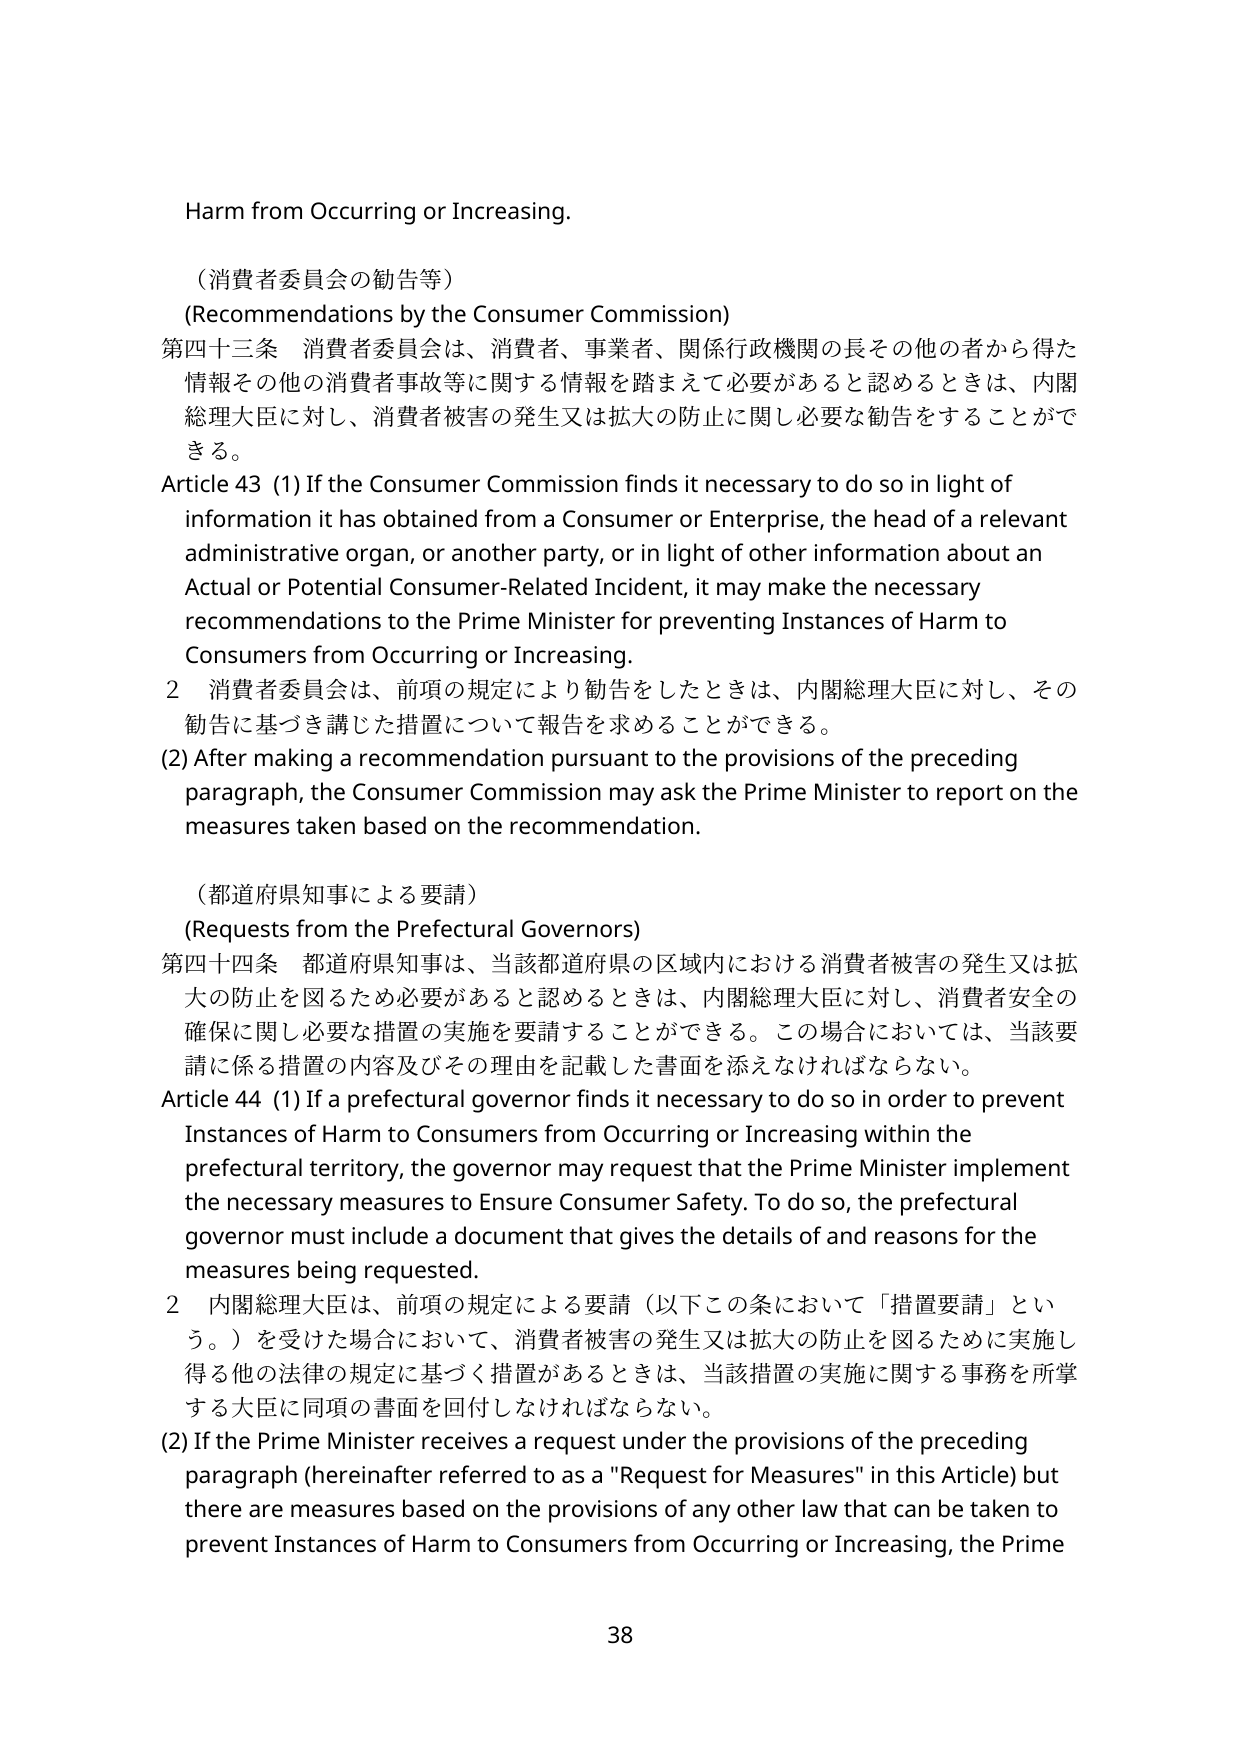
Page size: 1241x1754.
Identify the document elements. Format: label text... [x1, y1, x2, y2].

text (Requests from the Prefectural Governors) [184, 911, 1079, 945]
text Article 43 (1) If the Consumer Commission finds it necessary to do so in light of information it has obtained from a Consumer or Enterprise, the head of a relevant administrative organ, or another party, or in light of other information about an Actual or Potential Consumer-Related Incident, it may make the necessary recommendations to the Prime Minister for preventing Instances of Harm to Consumers from Occurring or Increasing. [161, 467, 1079, 672]
text （消費者委員会の勧告等） [184, 262, 1079, 296]
text ２ 消費者委員会は、前項の規定により勧告をしたときは、内閣総理大臣に対し、その勧告に基づき講じた措置について報告を求めることができる。 [161, 672, 1079, 740]
text （都道府県知事による要請） [184, 877, 1079, 911]
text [161, 1424, 1079, 1560]
text 第四十三条 消費者委員会は、消費者、事業者、関係行政機関の長その他の者から得た情報その他の消費者事故等に関する情報を踏まえて必要があると認めるときは、内閣総理大臣に対し、消費者被害の発生又は拡大の防止に関し必要な勧告をすることができる。 [161, 330, 1079, 467]
text ２ 内閣総理大臣は、前項の規定による要請（以下この条において「措置要請」という。）を受けた場合において、消費者被害の発生又は拡大の防止を図るために実施し得る他の法律の規定に基づく措置があるときは、当該措置の実施に関する事務を所掌する大臣に同項の書面を回付しなければならない。 [161, 1287, 1079, 1424]
text 第四十四条 都道府県知事は、当該都道府県の区域内における消費者被害の発生又は拡大の防止を図るため必要があると認めるときは、内閣総理大臣に対し、消費者安全の確保に関し必要な措置の実施を要請することができる。この場合においては、当該要請に係る措置の内容及びその理由を記載した書面を添えなければならない。 [161, 945, 1079, 1082]
text Article 44 (1) If a prefectural governor finds it necessary to do so in order to prevent Instances of Harm to Consumers from Occurring or Increasing within the prefectural territory, the governor may request that the Prime Minister implement the necessary measures to Ensure Consumer Safety. To do so, the prefectural governor must include a document that gives the details of and reasons for the measures being requested. [161, 1082, 1079, 1287]
text (2) After making a recommendation pursuant to the provisions of the preceding paragraph, the Consumer Commission may ask the Prime Minister to report on the measures taken based on the recommendation. [161, 740, 1079, 843]
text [161, 194, 1079, 228]
text (Recommendations by the Consumer Commission) [184, 296, 1079, 330]
